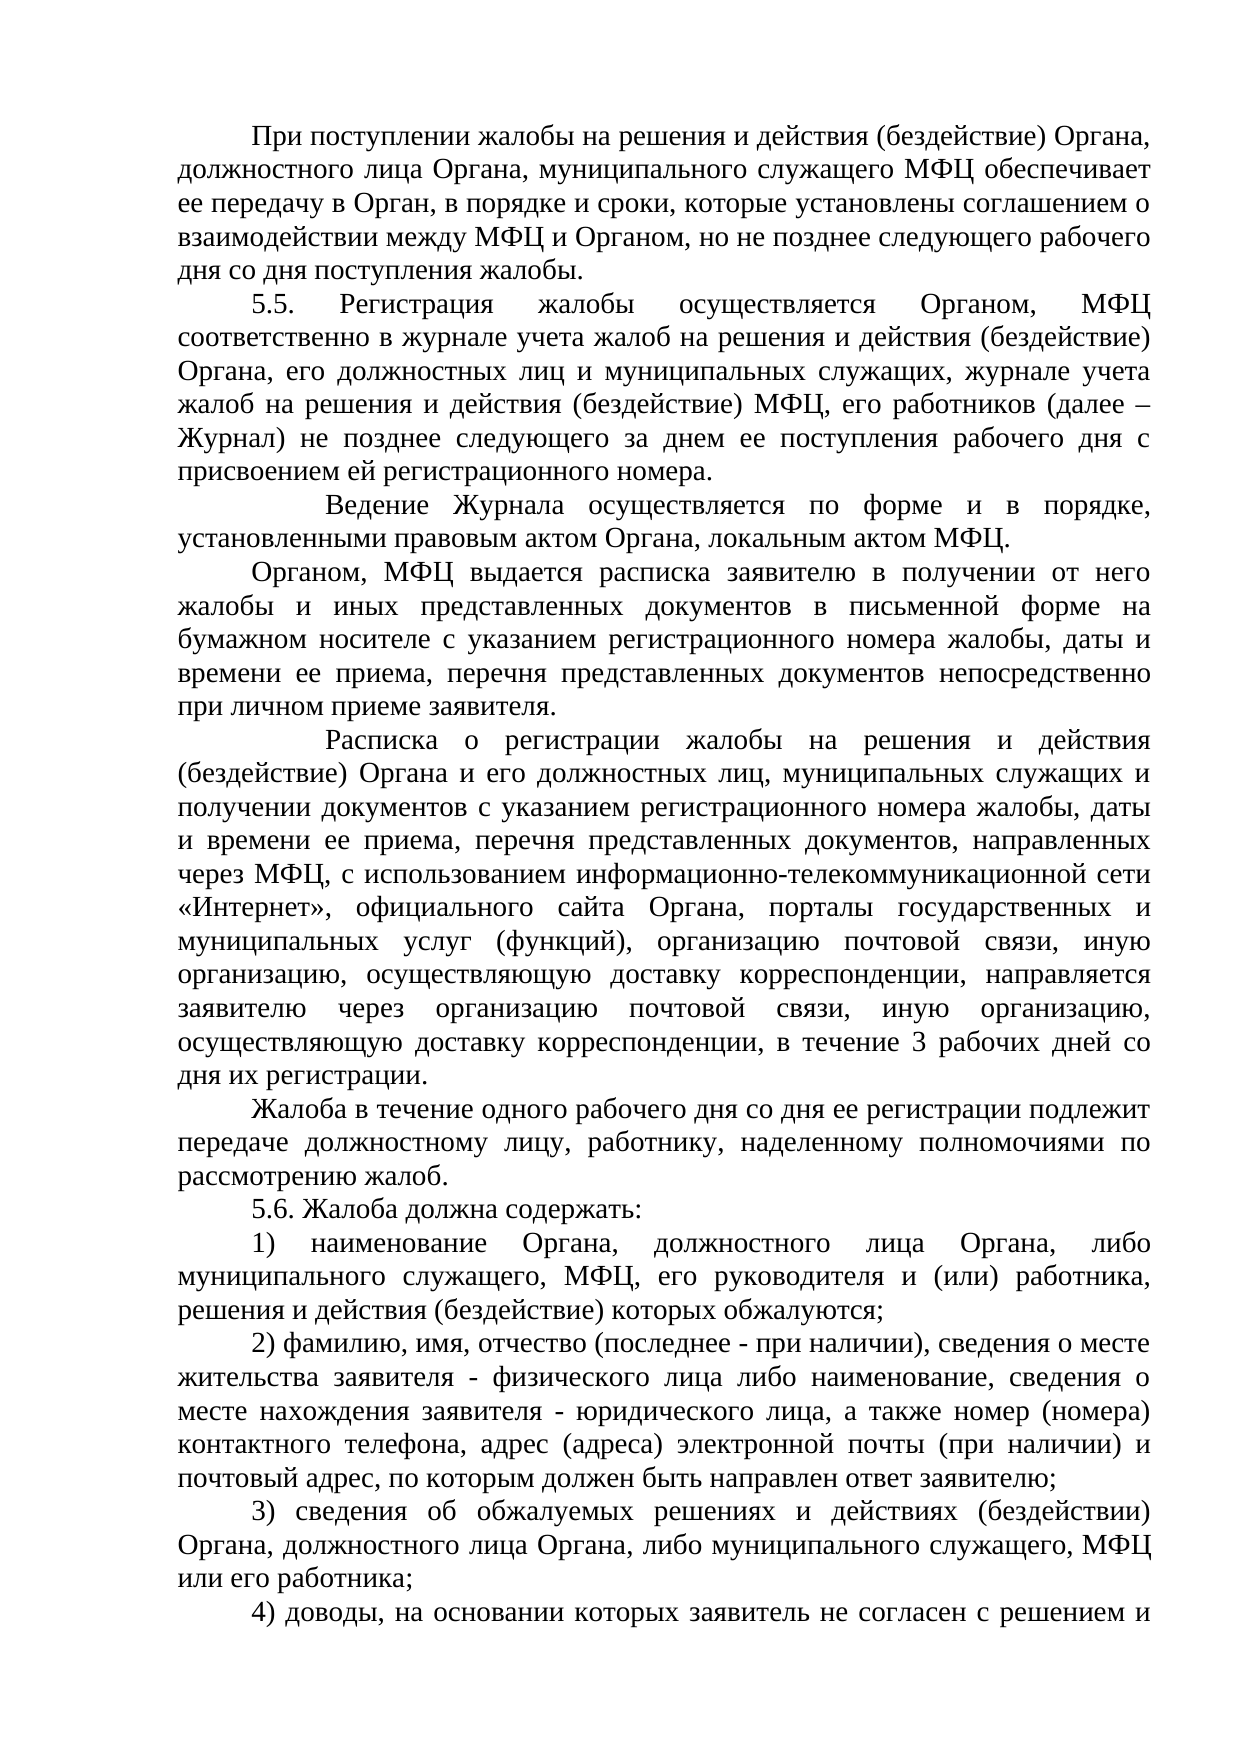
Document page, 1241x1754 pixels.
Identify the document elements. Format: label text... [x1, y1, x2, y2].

text 5.5. Регистрация жалобы осуществляется Органом, МФЦ соответственно в журнале учета жалоб на решения и действия (бездействие) Органа, его должностных лиц и муниципальных служащих, журнале учета жалоб на решения и действия (бездействие) МФЦ, его работников (далее – Журнал) не позднее следующего за днем ее поступления рабочего дня с присвоением ей регистрационного номера. [177, 286, 1152, 487]
text 1) наименование Органа, должностного лица Органа, либо муниципального служащего, МФЦ, его руководителя и (или) работника, решения и действия (бездействие) которых обжалуются; [177, 1225, 1152, 1326]
text 2) фамилию, имя, отчество (последнее - при наличии), сведения о месте жительства заявителя - физического лица либо наименование, сведения о месте нахождения заявителя - юридического лица, а также номер (номера) контактного телефона, адрес (адреса) электронной почты (при наличии) и почтовый адрес, по которым должен быть направлен ответ заявителю; [177, 1326, 1152, 1493]
text 5.6. Жалоба должна содержать: [177, 1191, 1152, 1225]
text При поступлении жалобы на решения и действия (бездействие) Органа, должностного лица Органа, муниципального служащего МФЦ обеспечивает ее передачу в Орган, в порядке и сроки, которые установлены соглашением о взаимодействии между МФЦ и Органом, но не позднее следующего рабочего дня со дня поступления жалобы. [177, 118, 1152, 286]
text Жалоба в течение одного рабочего дня со дня ее регистрации подлежит передаче должностному лицу, работнику, наделенному полномочиями по рассмотрению жалоб. [177, 1091, 1152, 1191]
text 3) сведения об обжалуемых решениях и действиях (бездействии) Органа, должностного лица Органа, либо муниципального служащего, МФЦ или его работника; [177, 1493, 1152, 1594]
text Органом, МФЦ выдается расписка заявителю в получении от него жалобы и иных представленных документов в письменной форме на бумажном носителе с указанием регистрационного номера жалобы, даты и времени ее приема, перечня представленных документов непосредственно при личном приеме заявителя. [177, 554, 1152, 722]
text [177, 1594, 1152, 1627]
text Ведение Журнала осуществляется по форме и в порядке, установленными правовым актом Органа, локальным актом МФЦ. [177, 487, 1152, 554]
text Расписка о регистрации жалобы на решения и действия (бездействие) Органа и его должностных лиц, муниципальных служащих и получении документов с указанием регистрационного номера жалобы, даты и времени ее приема, перечня представленных документов, направленных через МФЦ, с использованием информационно-телекоммуникационной сети «Интернет», официального сайта Органа, порталы государственных и муниципальных услуг (функций), организацию почтовой связи, иную организацию, осуществляющую доставку корреспонденции, направляется заявителю через организацию почтовой связи, иную организацию, осуществляющую доставку корреспонденции, в течение 3 рабочих дней со дня их регистрации. [177, 722, 1152, 1091]
